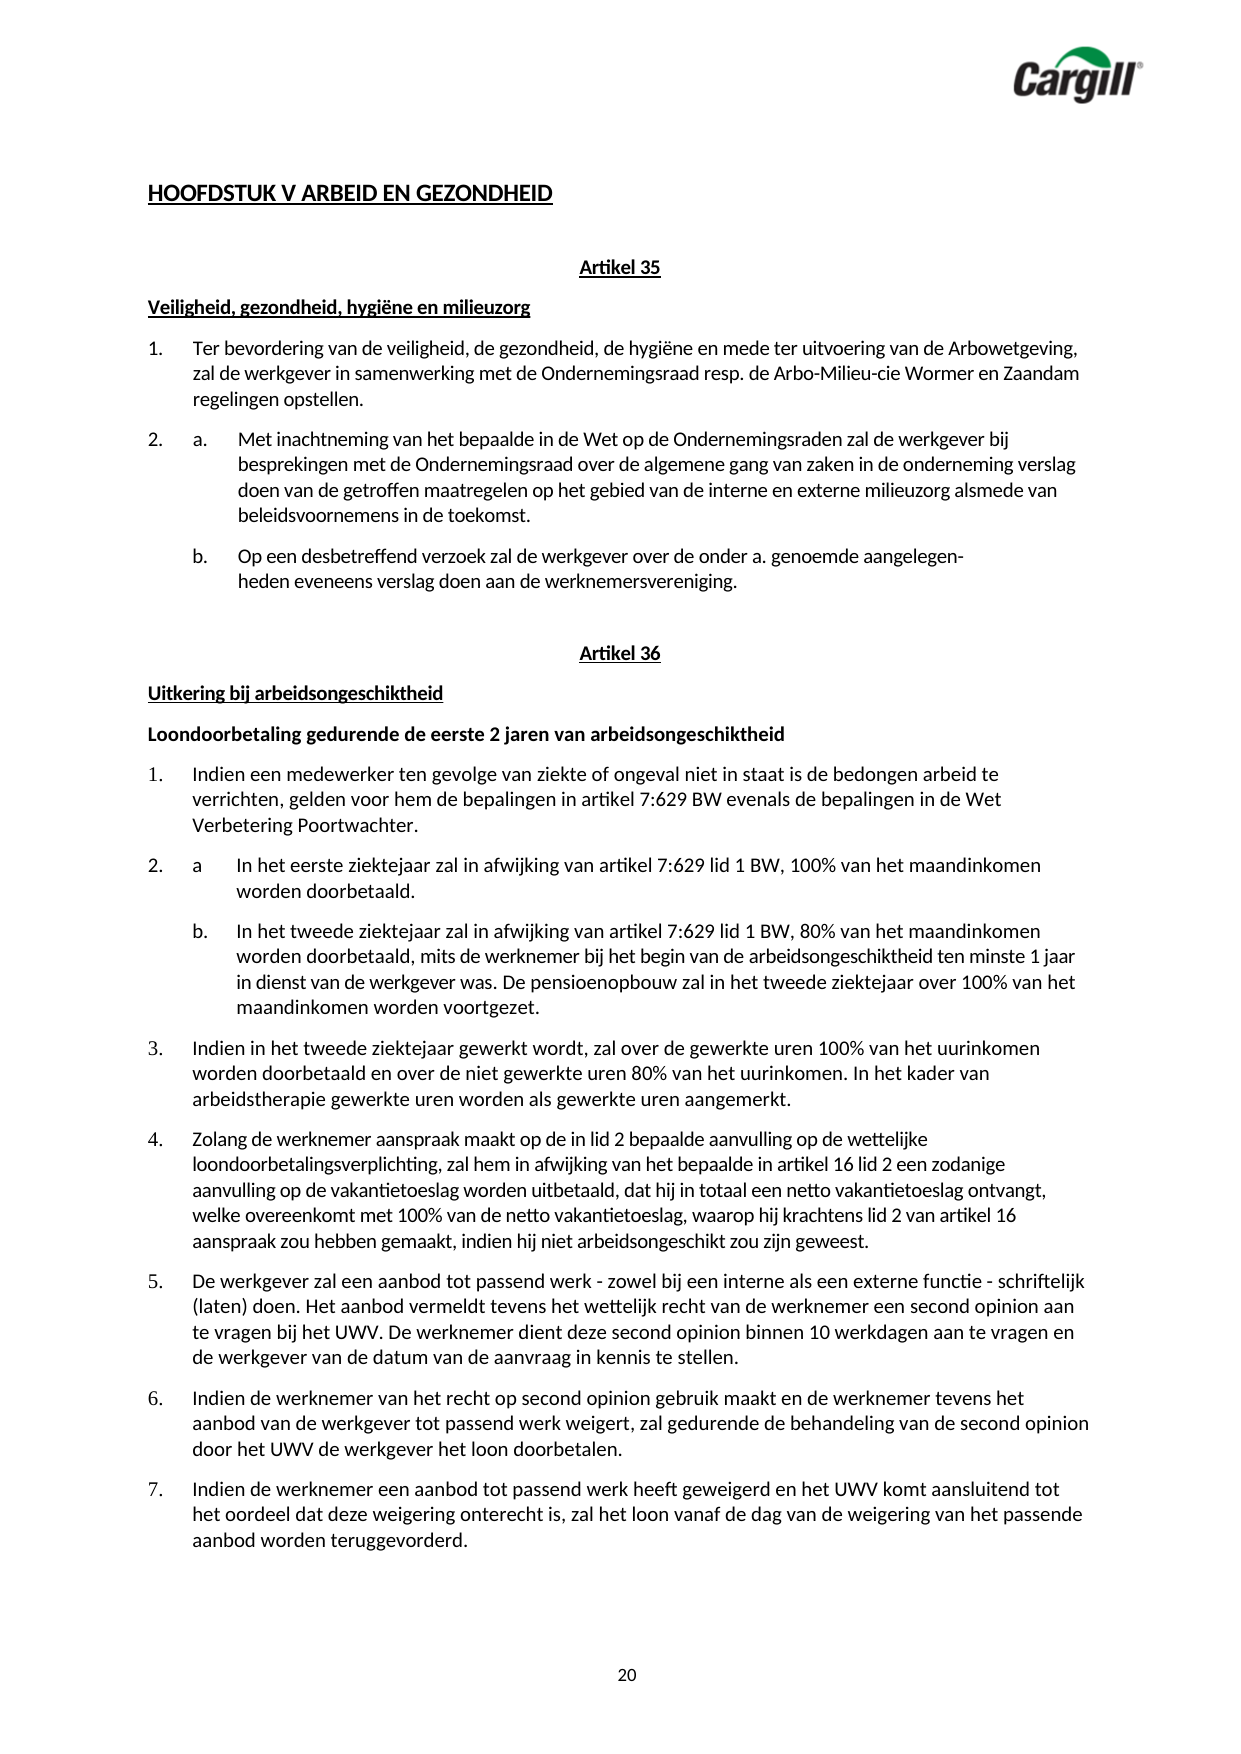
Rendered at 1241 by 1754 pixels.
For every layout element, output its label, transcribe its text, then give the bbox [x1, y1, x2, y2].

list Indien de werknemer een aanbod tot passend werk heeft geweigerd en het UWV komt aansluitend tot het oordeel dat deze weigering onterecht is, zal het loon vanaf de dag van de weigering van het passende aanbod worden teruggevorderd. [148, 1476, 1093, 1552]
text 1. Ter bevordering van de veiligheid, de gezondheid, de hygiëne en mede ter uitvoering van de Arbowetgeving, zal de werkgever in samenwerking met de Ondernemingsraad resp. de Arbo-Milieu-cie Wormer en Zaandam regelingen opstellen. [148, 335, 1093, 411]
text 2. a In het eerste ziektejaar zal in afwijking van artikel 7:629 lid 1 BW, 100% van het maandinkomen worden doorbetaald. [148, 852, 1093, 903]
list De werkgever zal een aanbod tot passend werk - zowel bij een interne als een externe functie - schriftelijk (laten) doen. Het aanbod vermeldt tevens het wettelijk recht van de werknemer een second opinion aan te vragen bij het UWV. De werknemer dient deze second opinion binnen 10 werkdagen aan te vragen en de werkgever van de datum van de aanvraag in kennis te stellen. [148, 1268, 1093, 1370]
subtitle Artikel 35 [148, 254, 1093, 279]
text 2. a. Met inachtneming van het bepaalde in de Wet op de Ondernemingsraden zal de werkgever bij besprekingen met de Ondernemingsraad over de algemene gang van zaken in de onderneming verslag doen van de getroffen maatregelen op het gebied van de interne en externe milieuzorg alsmede van beleidsvoornemens in de toekomst. [148, 426, 1093, 528]
list Indien de werknemer van het recht op second opinion gebruik maakt en de werknemer tevens het aanbod van de werkgever tot passend werk weigert, zal gedurende de behandeling van de second opinion door het UWV de werkgever het loon doorbetalen. [148, 1385, 1093, 1461]
subtitle Veiligheid, gezondheid, hygiëne en milieuzorg [148, 294, 1093, 320]
list Indien in het tweede ziektejaar gewerkt wordt, zal over de gewerkte uren 100% van het uurinkomen worden doorbetaald en over de niet gewerkte uren 80% van het uurinkomen. In het kader van arbeidstherapie gewerkte uren worden als gewerkte uren aangemerkt. [148, 1035, 1093, 1111]
list Indien een medewerker ten gevolge van ziekte of ongeval niet in staat is de bedongen arbeid te verrichten, gelden voor hem de bepalingen in artikel 7:629 BW evenals de bepalingen in de Wet Verbetering Poortwachter. [148, 761, 1093, 837]
text b. In het tweede ziektejaar zal in afwijking van artikel 7:629 lid 1 BW, 80% van het maandinkomen worden doorbetaald, mits de werknemer bij het begin van de arbeidsongeschiktheid ten minste 1 jaar in dienst van de werkgever was. De pensioenopbouw zal in het tweede ziektejaar over 100% van het maandinkomen worden voortgezet. [148, 918, 1093, 1020]
text b. Op een desbetreffend verzoek zal de werkgever over de onder a. genoemde aangelegen- heden eveneens verslag doen aan de werknemersvereniging. [148, 543, 1093, 625]
list Zolang de werknemer aanspraak maakt op de in lid 2 bepaalde aanvulling op de wettelijke loondoorbetalingsverplichting, zal hem in afwijking van het bepaalde in artikel 16 lid 2 een zodanige aanvulling op de vakantietoeslag worden uitbetaald, dat hij in totaal een netto vakantietoeslag ontvangt, welke overeenkomt met 100% van de netto vakantietoeslag, waarop hij krachtens lid 2 van artikel 16 aanspraak zou hebben gemaakt, indien hij niet arbeidsongeschikt zou zijn geweest. [148, 1126, 1093, 1253]
subtitle Artikel 36 [148, 640, 1093, 665]
text Loondoorbetaling gedurende de eerste 2 jaren van arbeidsongeschiktheid [148, 721, 1093, 746]
picture [986, 35, 1149, 107]
subtitle Uitkering bij arbeidsongeschiktheid [148, 680, 1093, 706]
subtitle HOOFDSTUK V ARBEID EN GEZONDHEID [148, 177, 1093, 208]
